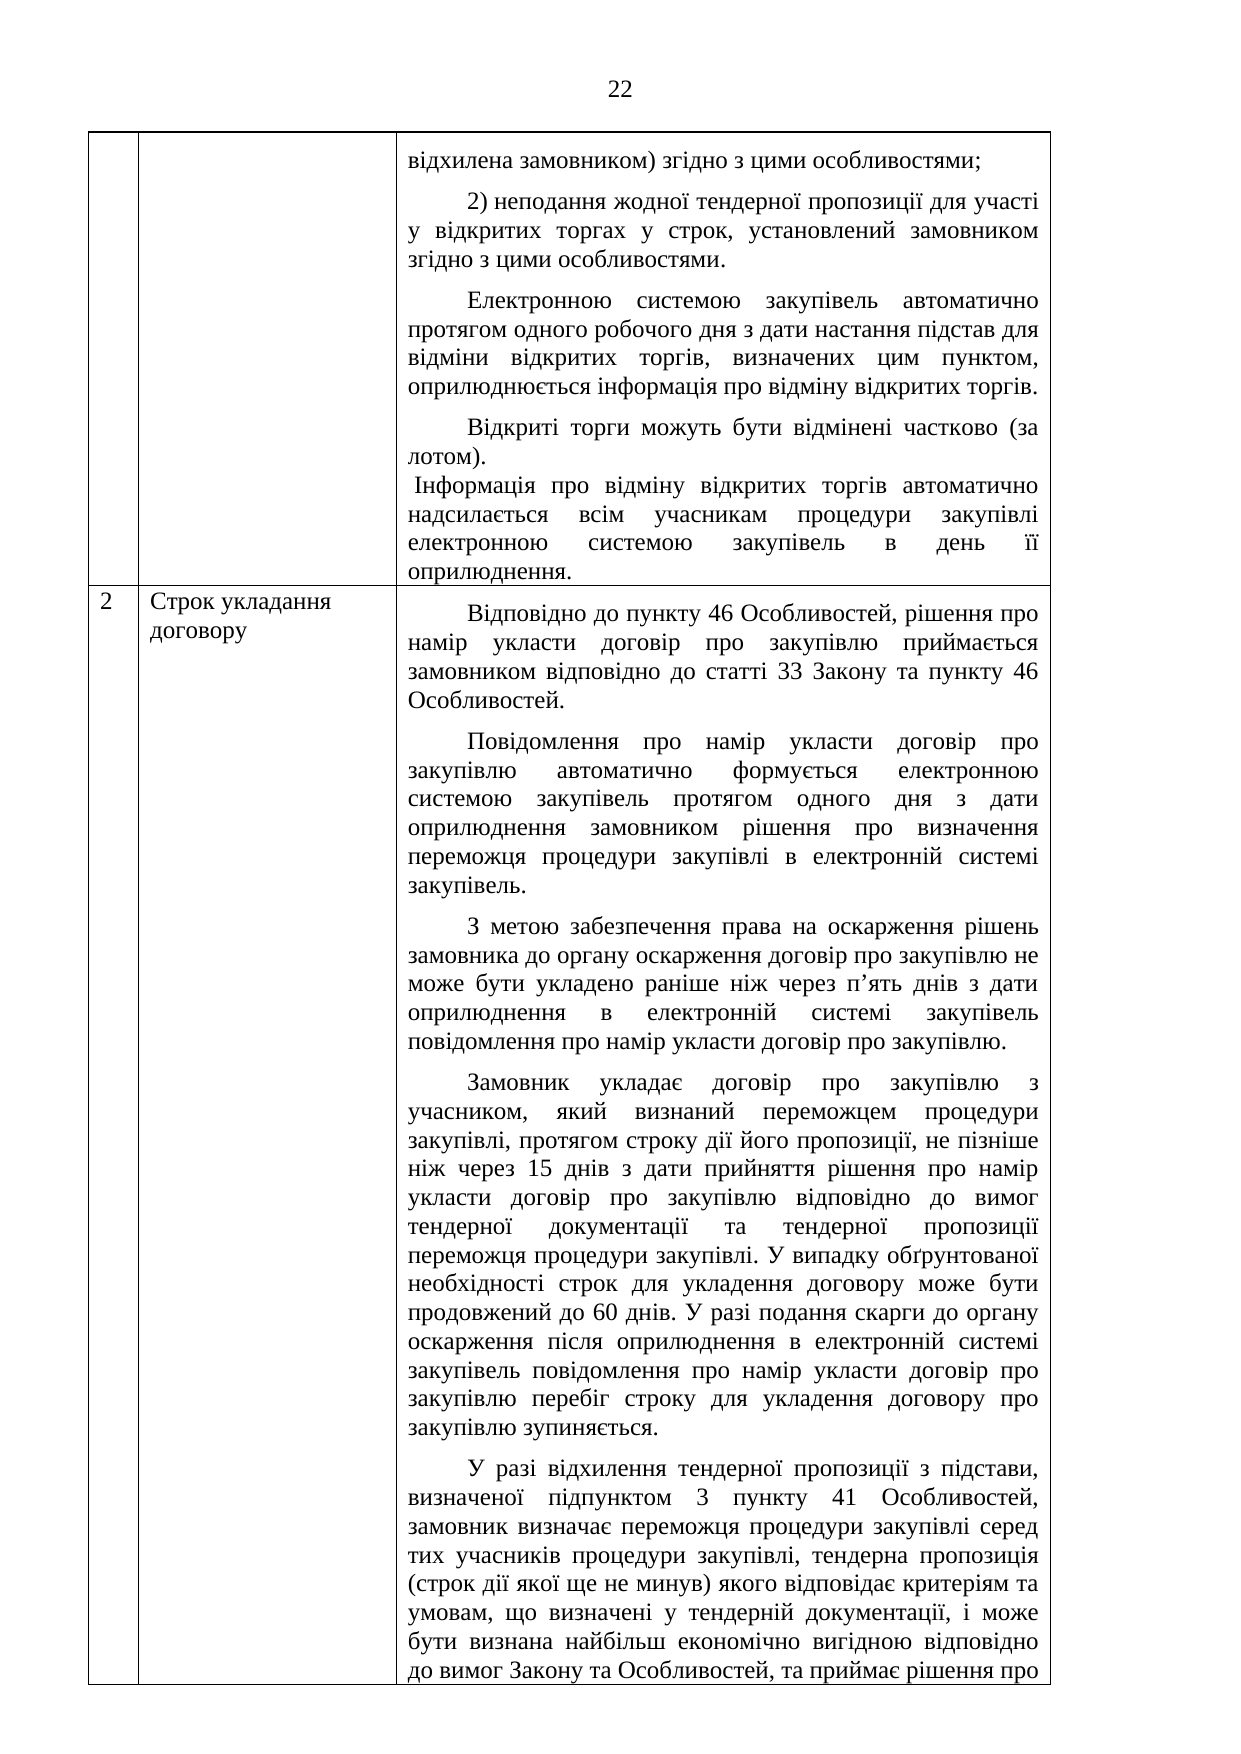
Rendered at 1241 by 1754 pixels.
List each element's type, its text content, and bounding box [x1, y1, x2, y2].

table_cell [139, 133, 396, 585]
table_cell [139, 586, 396, 1683]
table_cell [397, 586, 1050, 1683]
table_cell 2 [89, 586, 138, 1683]
table_cell 1 [89, 133, 138, 585]
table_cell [397, 133, 1050, 585]
